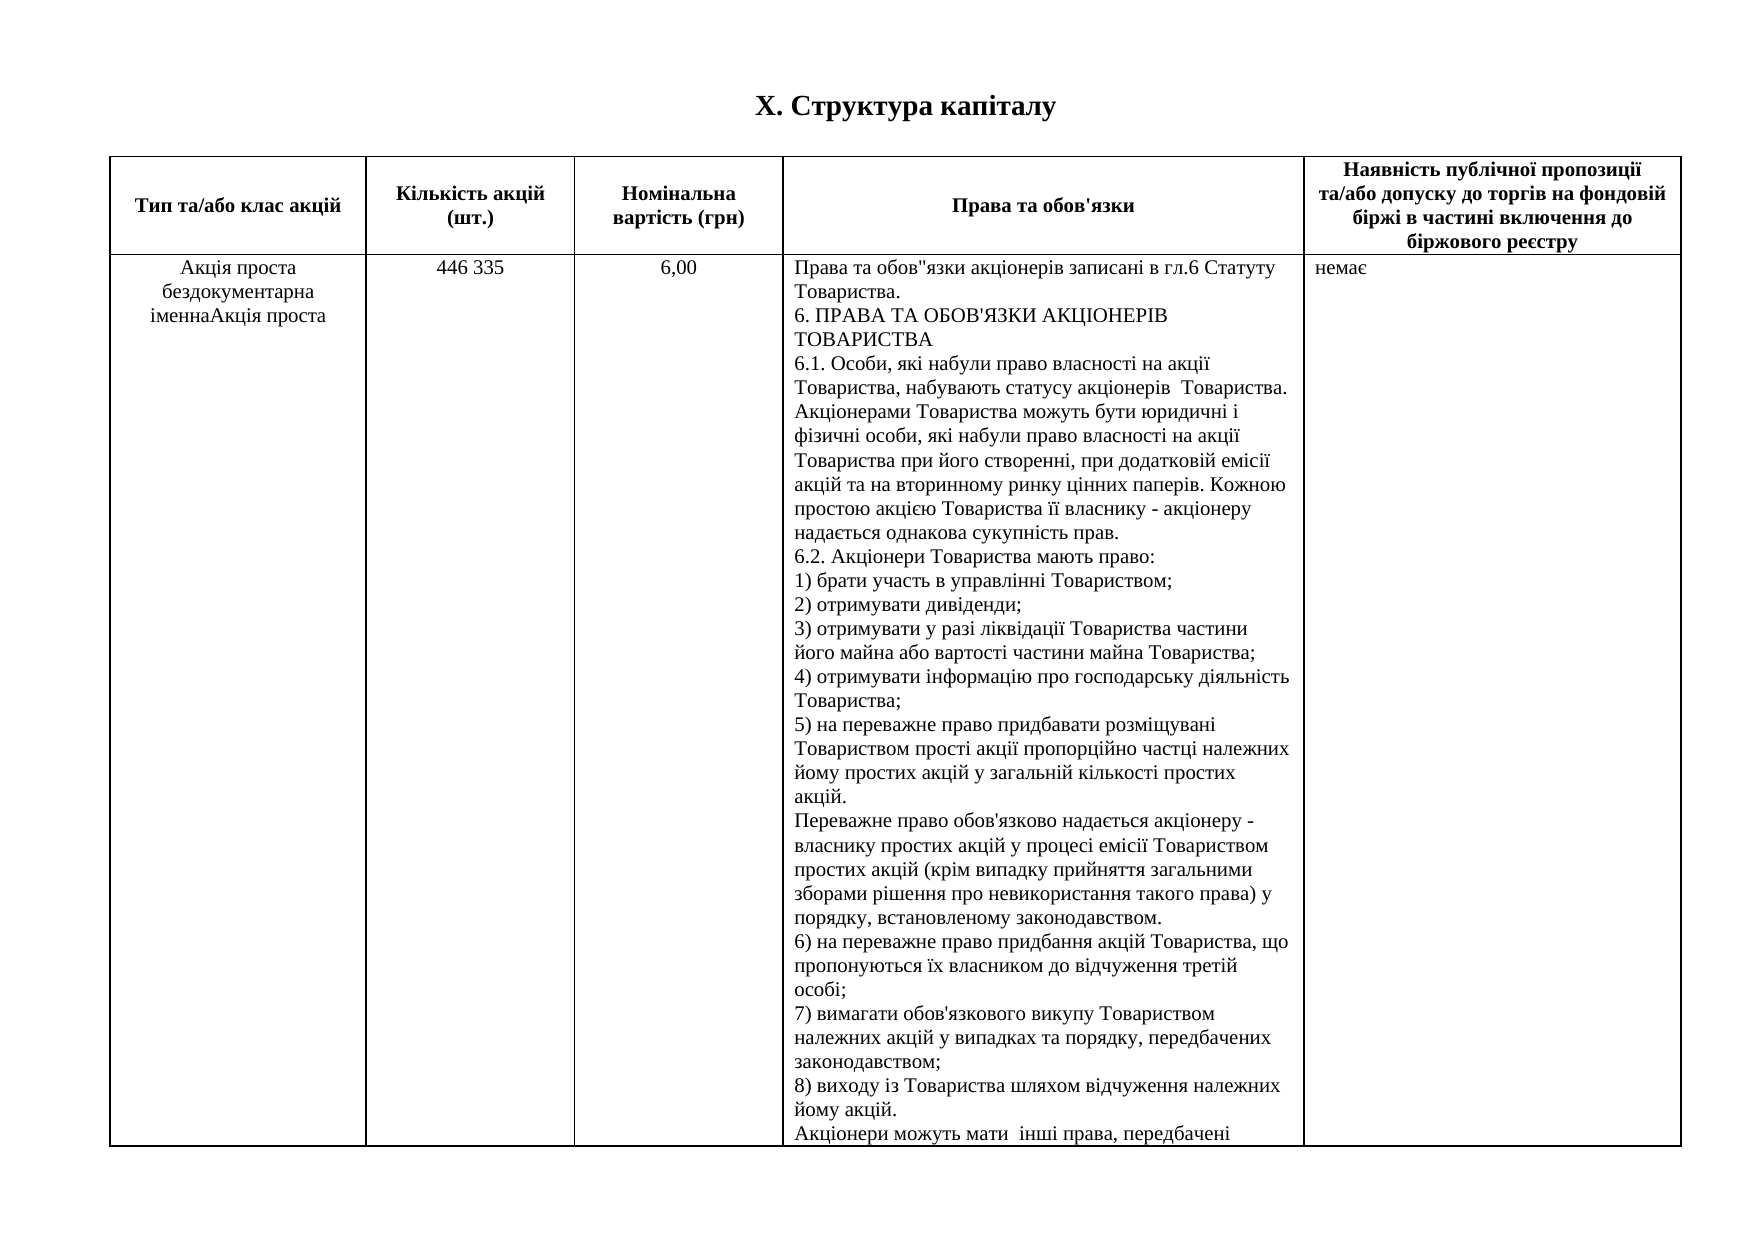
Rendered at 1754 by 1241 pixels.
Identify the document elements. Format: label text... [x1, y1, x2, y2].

table_header Номінальна вартість (грн) [575, 157, 782, 253]
table_cell немає [1305, 255, 1680, 1145]
table_header Тип та/або клас акцій [111, 157, 365, 253]
table_header Права та обов'язки [784, 157, 1303, 253]
table_cell 6,00 [575, 255, 782, 1145]
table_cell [111, 255, 365, 1145]
table_header Наявність публічної пропозиції та/або допуску до торгів на фондовій біржі в частині включення до біржового реєстру [1305, 157, 1680, 253]
table_cell 446 335 [367, 255, 574, 1145]
text X. Структура капіталу [146, 88, 1665, 122]
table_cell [784, 255, 1303, 1145]
table_header Кількість акцій (шт.) [367, 157, 574, 253]
